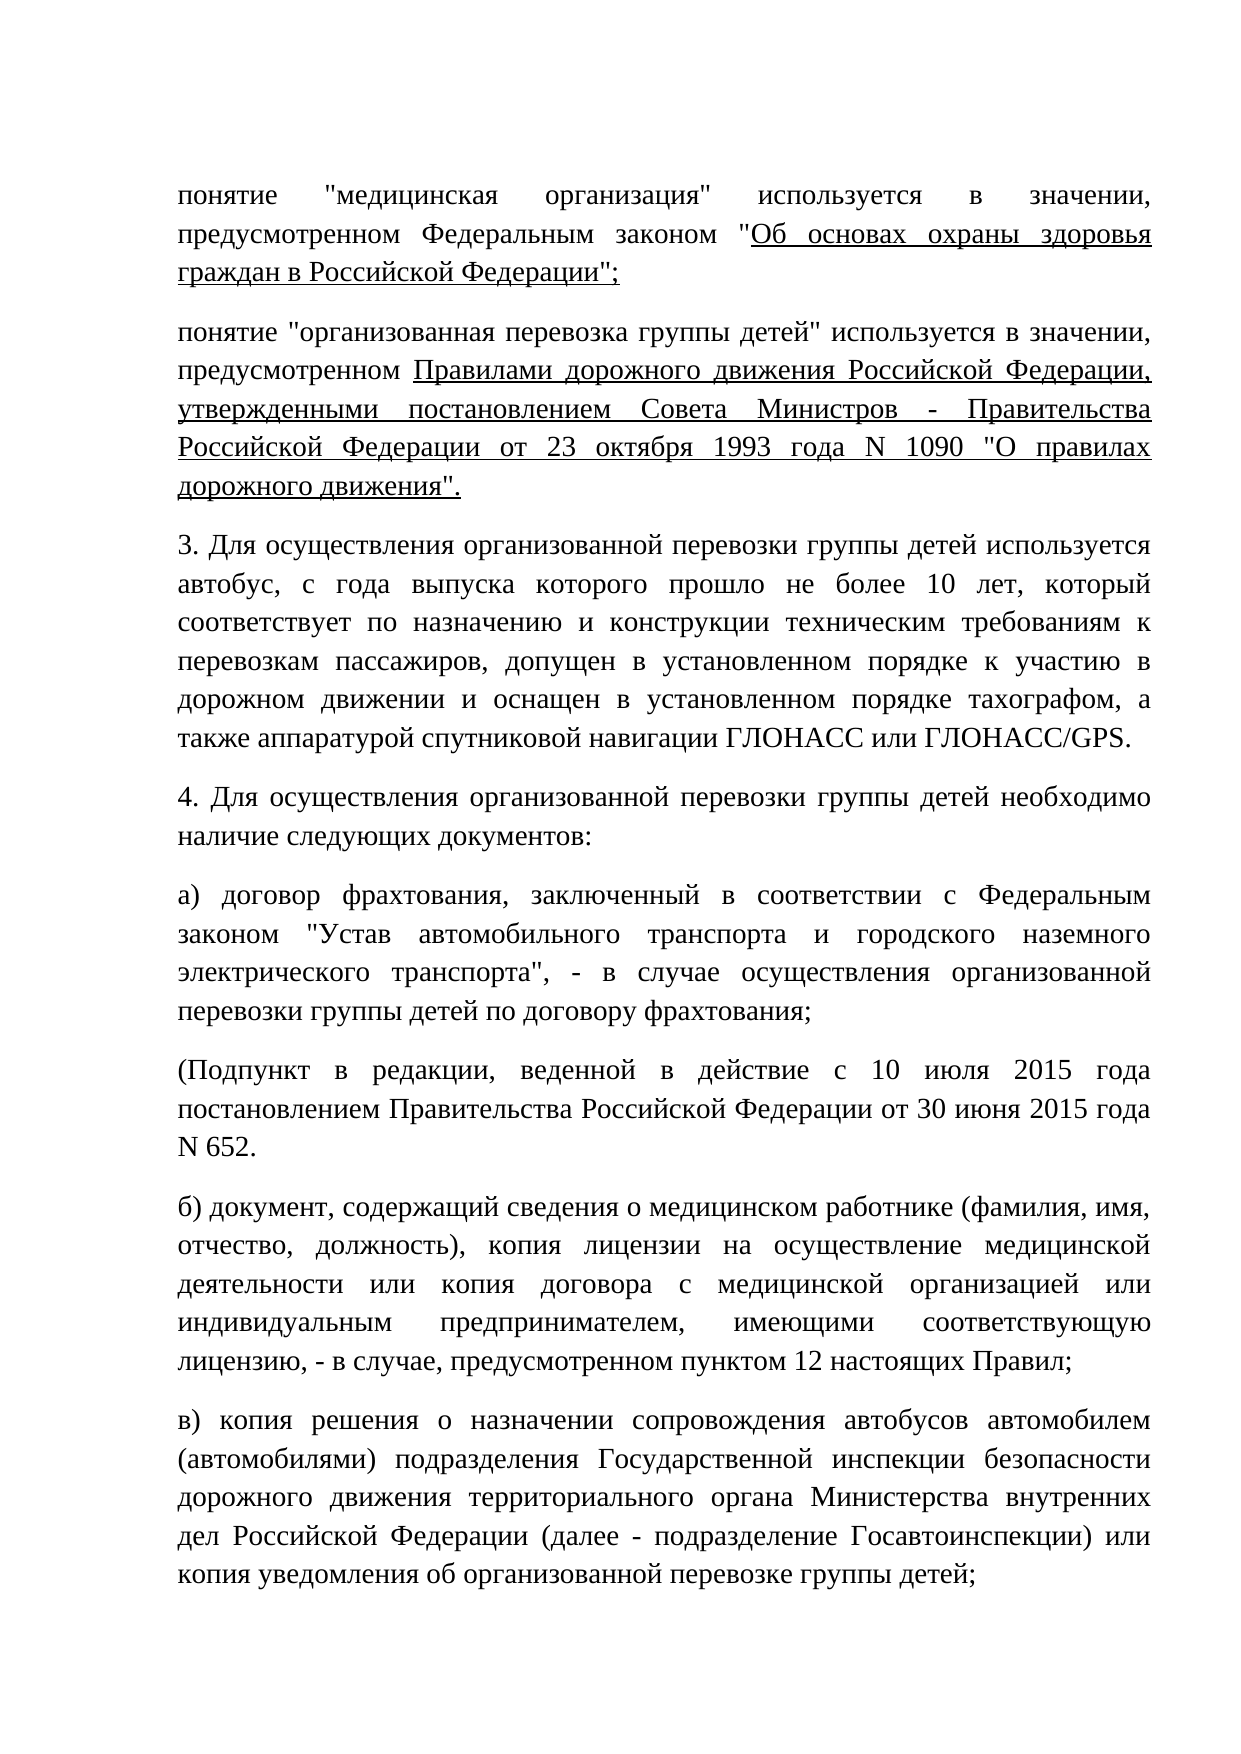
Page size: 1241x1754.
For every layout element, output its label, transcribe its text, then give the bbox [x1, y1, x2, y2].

text а) договор фрахтования, заключенный в соответствии с Федеральным законом "Устав автомобильного транспорта и городского наземного электрического транспорта", - в случае осуществления организованной перевозки группы детей по договору фрахтования; [177, 877, 1152, 1027]
text понятие "медицинская организация" используется в значении, предусмотренном Федеральным законом "Об основах охраны здоровья граждан в Российской Федерации"; [177, 177, 1152, 288]
text понятие "организованная перевозка группы детей" используется в значении, предусмотренном Правилами дорожного движения Российской Федерации, утвержденными постановлением Совета Министров - Правительства Российской Федерации от 23 октября 1993 года N 1090 "О правилах дорожного движения". [177, 421, 1152, 459]
text в) копия решения о назначении сопровождения автобусов автомобилем (автомобилями) подразделения Государственной инспекции безопасности дорожного движения территориального органа Министерства внутренних дел Российской Федерации (далее - подразделение Госавтоинспекции) или копия уведомления об организованной перевозке группы детей; [177, 1402, 1152, 1590]
text 3. Для осуществления организованной перевозки группы детей используется автобус, с года выпуска которого прошло не более 10 лет, который соответствует по назначению и конструкции техническим требованиям к перевозкам пассажиров, допущен в установленном порядке к участию в дорожном движении и оснащен в установленном порядке тахографом, а также аппаратурой спутниковой навигации ГЛОНАСС или ГЛОНАСС/GPS. [177, 527, 1152, 754]
text понятие "организованная перевозка группы детей" используется в значении, предусмотренном Правилами дорожного движения Российской Федерации, утвержденными постановлением Совета Министров - Правительства Российской Федерации от 23 октября 1993 года N 1090 "О правилах дорожного движения". [177, 460, 1152, 502]
text понятие "организованная перевозка группы детей" используется в значении, предусмотренном Правилами дорожного движения Российской Федерации, утвержденными постановлением Совета Министров - Правительства Российской Федерации от 23 октября 1993 года N 1090 "О правилах дорожного движения". [177, 314, 1152, 420]
text (Подпункт в редакции, веденной в действие с 10 июля 2015 года постановлением Правительства Российской Федерации от 30 июня 2015 года N 652. [177, 1052, 1152, 1163]
text б) документ, содержащий сведения о медицинском работнике (фамилия, имя, отчество, должность), копия лицензии на осуществление медицинской деятельности или копия договора с медицинской организацией или индивидуальным предпринимателем, имеющими соответствующую лицензию, - в случае, предусмотренном пунктом 12 настоящих Правил; [177, 1189, 1152, 1377]
text 4. Для осуществления организованной перевозки группы детей необходимо наличие следующих документов: [177, 779, 1152, 852]
